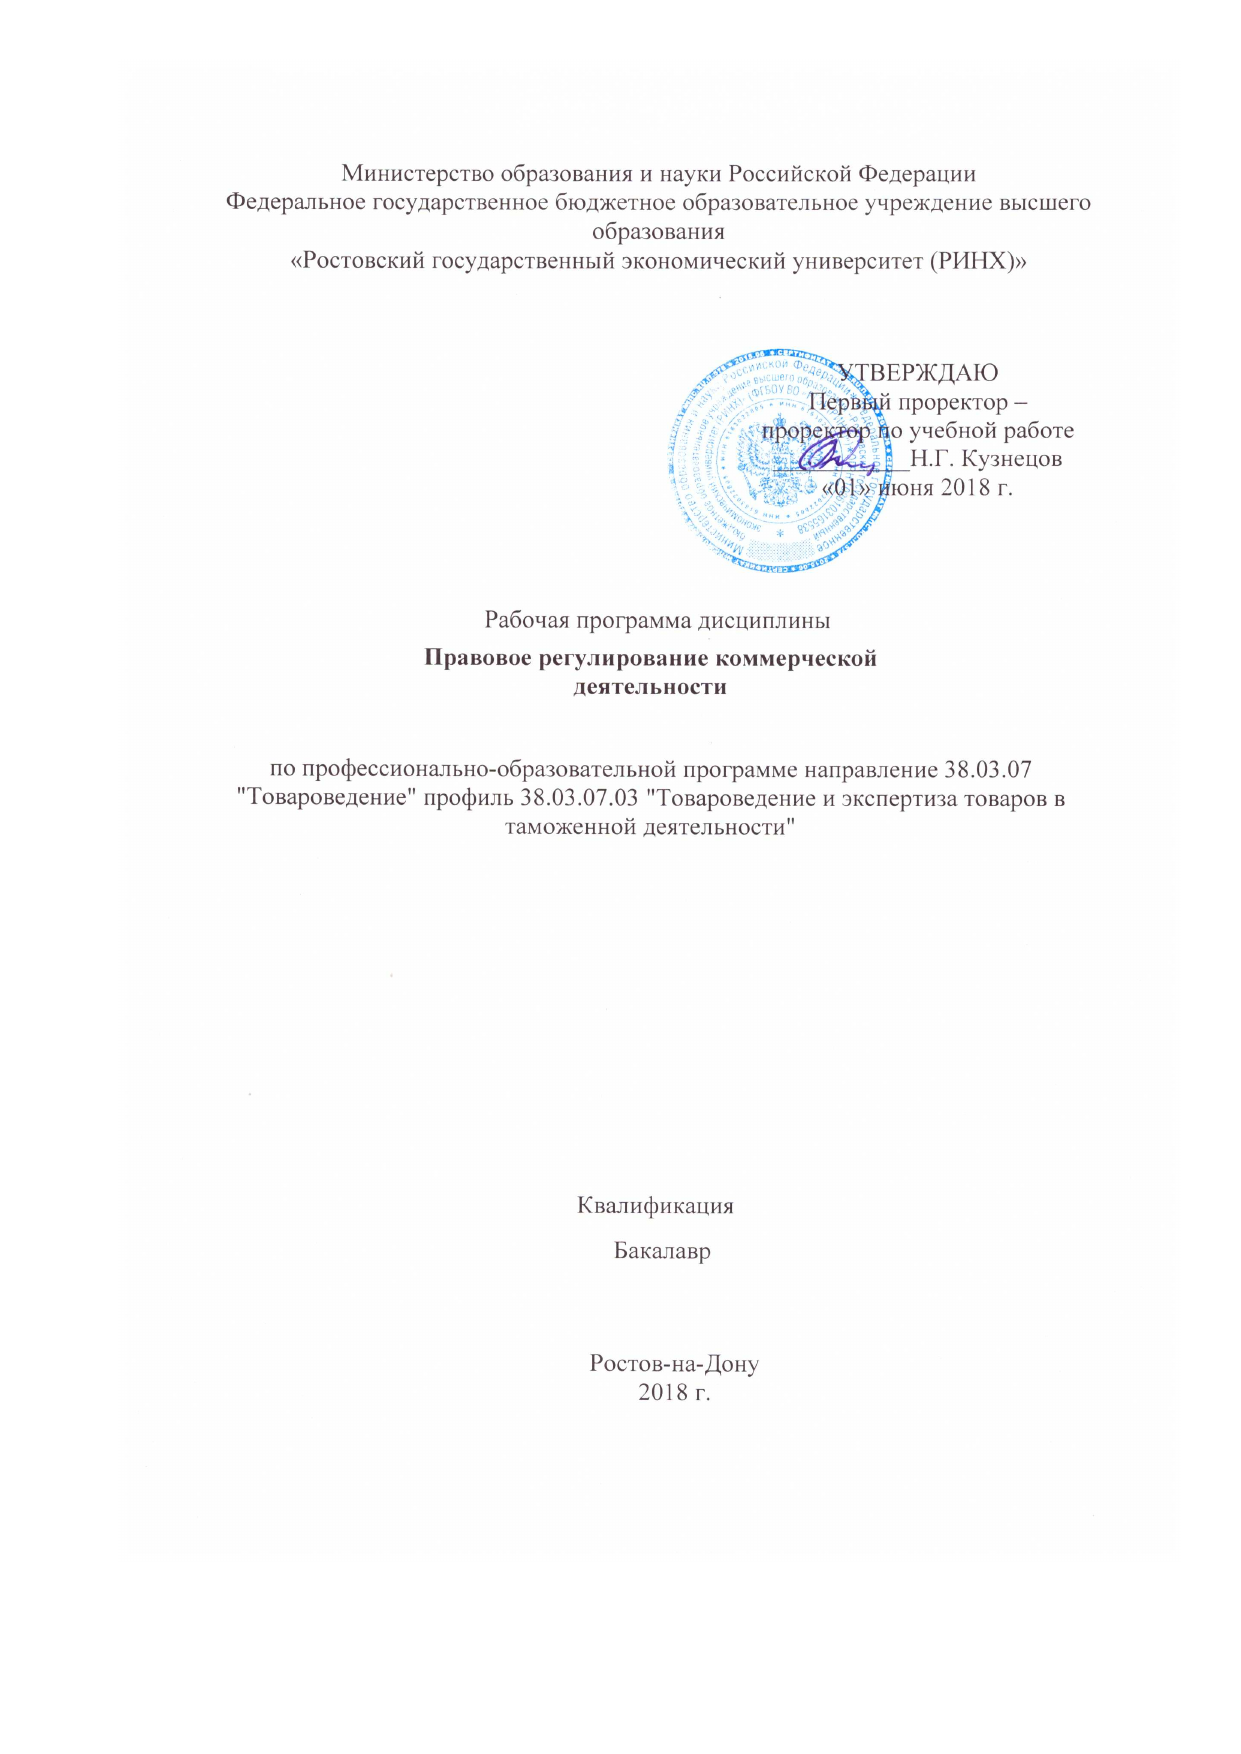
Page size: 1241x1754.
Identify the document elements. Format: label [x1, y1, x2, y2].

picture [118, 59, 1182, 1562]
